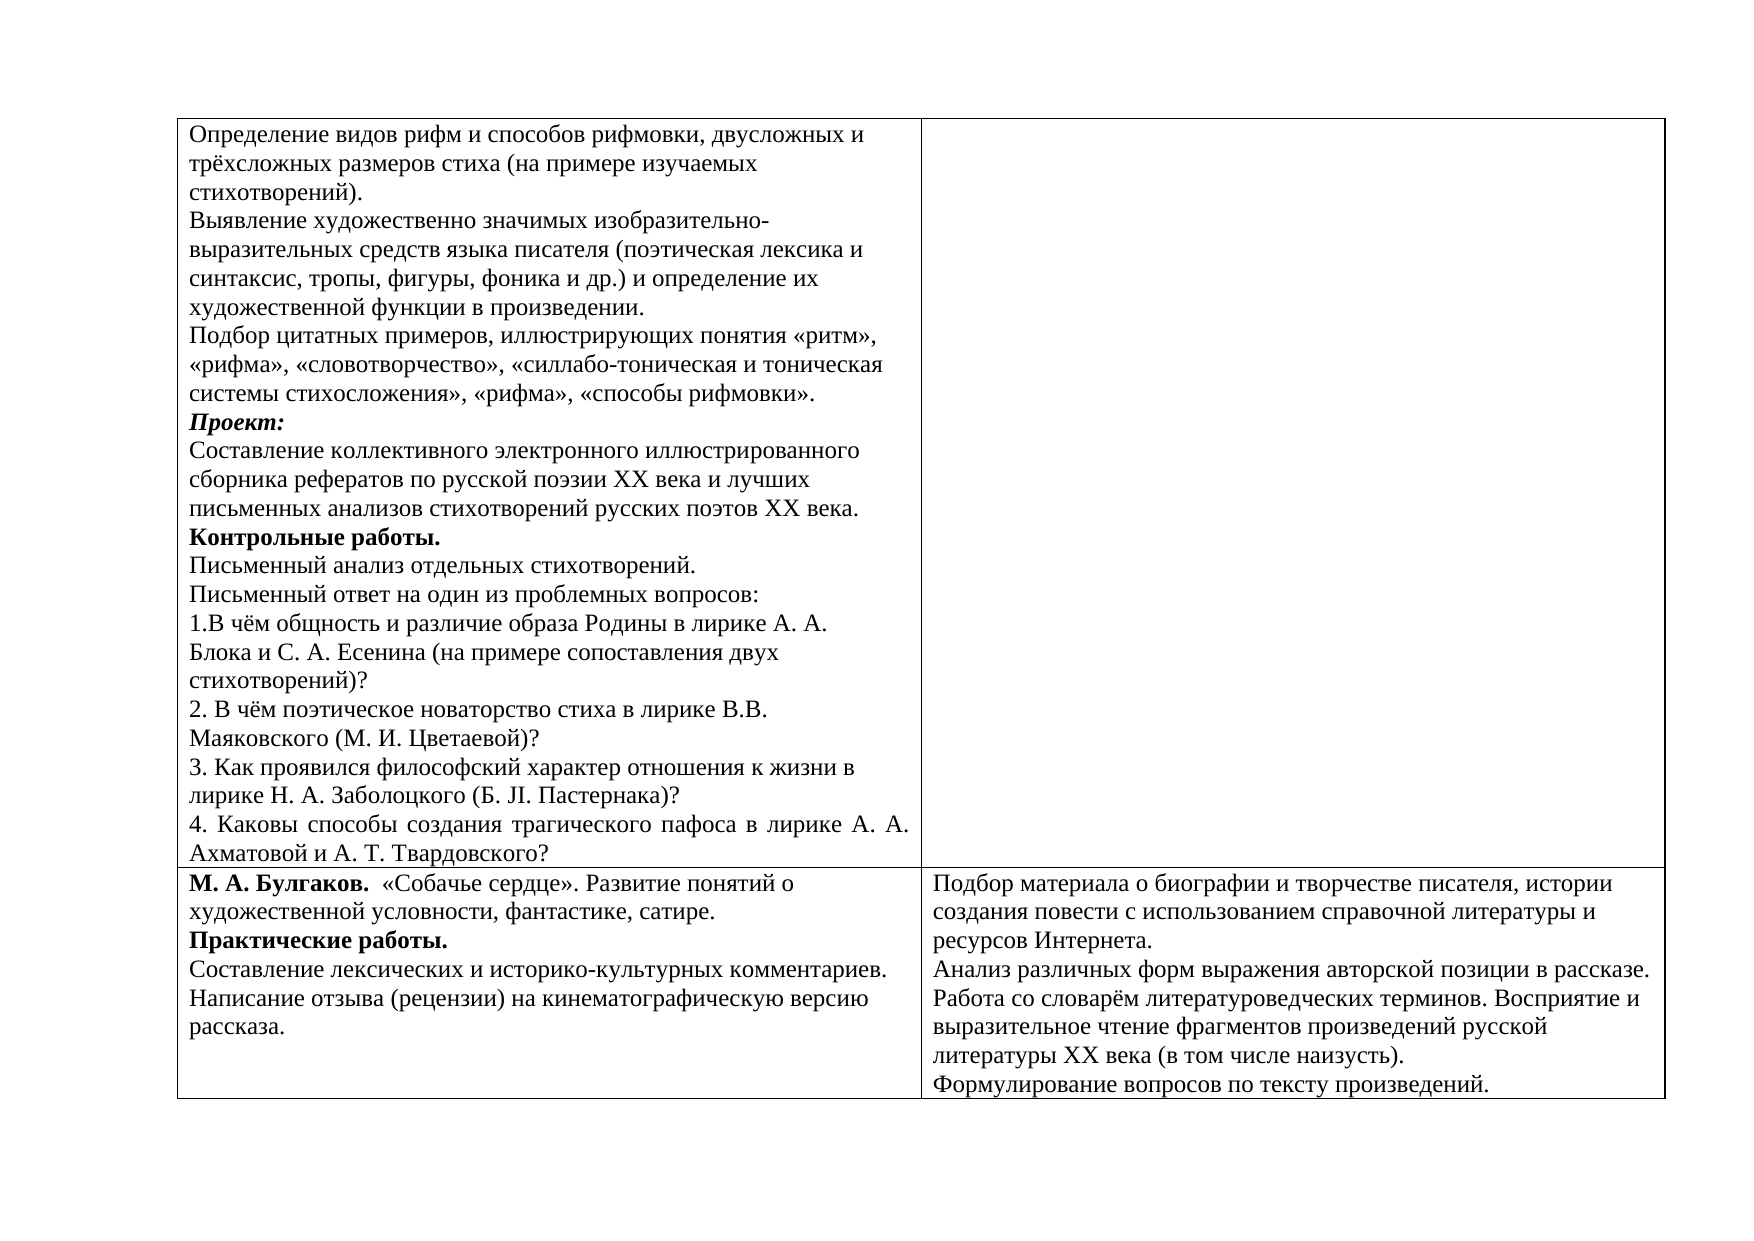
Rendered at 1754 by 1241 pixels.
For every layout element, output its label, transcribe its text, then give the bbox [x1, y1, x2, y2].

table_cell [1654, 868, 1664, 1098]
table_cell [922, 119, 1664, 867]
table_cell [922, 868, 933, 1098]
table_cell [178, 868, 921, 1098]
